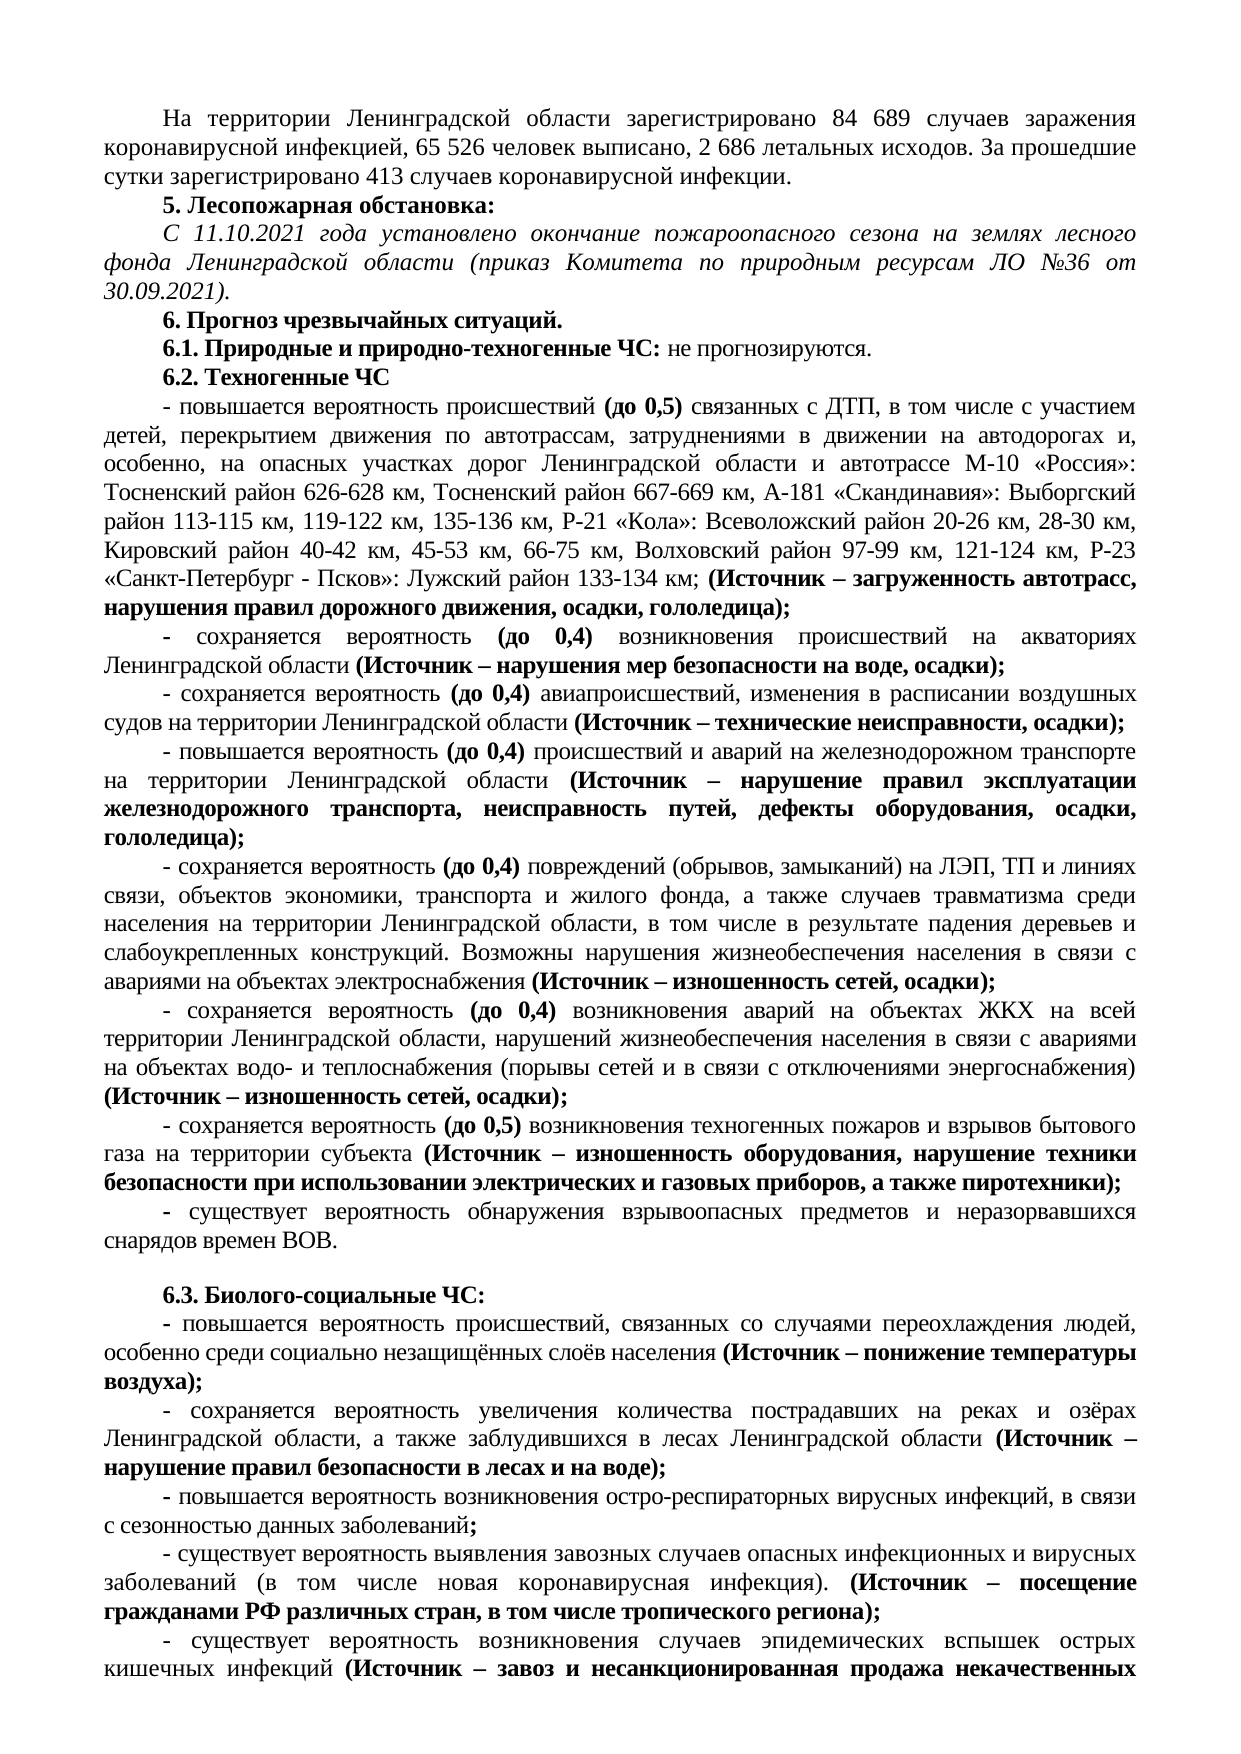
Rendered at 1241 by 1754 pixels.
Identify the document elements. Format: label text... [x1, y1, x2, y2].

text - сохраняется вероятность (до 0,5) возникновения техногенных пожаров и взрывов бытового газа на территории субъекта (Источник – изношенность оборудования, нарушение техники безопасности при использовании электрических и газовых приборов, а также пиротехники); [103, 1110, 1137, 1196]
text 6.2. Техногенные ЧС [103, 362, 1137, 391]
text - существует вероятность обнаружения взрывоопасных предметов и неразорвавшихся снарядов времен ВОВ. [103, 1196, 1137, 1253]
text - повышается вероятность происшествий, связанных со случаями переохлаждения людей, особенно среди социально незащищённых слоёв населения (Источник – понижение температуры воздуха); [103, 1308, 1137, 1395]
text - сохраняется вероятность (до 0,4) авиапроисшествий, изменения в расписании воздушных судов на территории Ленинградской области (Источник – технические неисправности, осадки); [103, 678, 1137, 736]
text - повышается вероятность возникновения остро-респираторных вирусных инфекций, в связи с сезонностью данных заболеваний; [103, 1481, 1137, 1538]
text - существует вероятность выявления завозных случаев опасных инфекционных и вирусных заболеваний (в том числе новая коронавирусная инфекция). (Источник – посещение гражданами РФ различных стран, в том числе тропического региона); [103, 1538, 1137, 1625]
text На территории Ленинградской области зарегистрировано 84 689 случаев заражения коронавирусной инфекцией, 65 526 человек выписано, 2 686 летальных исходов. За прошедшие сутки зарегистрировано 413 случаев коронавирусной инфекции. [103, 103, 1137, 190]
text С 11.10.2021 года установлено окончание пожароопасного сезона на землях лесного фонда Ленинградской области (приказ Комитета по природным ресурсам ЛО №36 от 30.09.2021). [103, 218, 1137, 305]
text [103, 1625, 1137, 1682]
text 5. Лесопожарная обстановка: [103, 190, 1137, 218]
text - сохраняется вероятность увеличения количества пострадавших на реках и озёрах Ленинградской области, а также заблудившихся в лесах Ленинградской области (Источник – нарушение правил безопасности в лесах и на воде); [103, 1395, 1137, 1481]
text 6.3. Биолого-социальные ЧС: [103, 1280, 1137, 1308]
text 6. Прогноз чрезвычайных ситуаций. [103, 305, 1137, 333]
text - повышается вероятность происшествий (до 0,5) связанных с ДТП, в том числе с участием детей, перекрытием движения по автотрассам, затруднениями в движении на автодорогах и, особенно, на опасных участках дорог Ленинградской области и автотрассе М-10 «Россия»: Тосненский район 626-628 км, Тосненский район 667-669 км, А-181 «Скандинавия»: Выборгский район 113-115 км, 119-122 км, 135-136 км, Р-21 «Кола»: Всеволожский район 20-26 км, 28-30 км, Кировский район 40-42 км, 45-53 км, 66-75 км, Волховский район 97-99 км, 121-124 км, Р-23 «Санкт-Петербург - Псков»: Лужский район 133-134 км; (Источник – загруженность автотрасс, нарушения правил дорожного движения, осадки, гололедица); [103, 391, 1137, 621]
text - сохраняется вероятность (до 0,4) возникновения происшествий на акваториях Ленинградской области (Источник – нарушения мер безопасности на воде, осадки); [103, 621, 1137, 678]
text 6.1. Природные и природно-техногенные ЧС: не прогнозируются. [103, 333, 1137, 362]
text - сохраняется вероятность (до 0,4) повреждений (обрывов, замыканий) на ЛЭП, ТП и линиях связи, объектов экономики, транспорта и жилого фонда, а также случаев травматизма среди населения на территории Ленинградской области, в том числе в результате падения деревьев и слабоукрепленных конструкций. Возможны нарушения жизнеобеспечения населения в связи с авариями на объектах электроснабжения (Источник – изношенность сетей, осадки); [103, 851, 1137, 995]
text - повышается вероятность (до 0,4) происшествий и аварий на железнодорожном транспорте на территории Ленинградской области (Источник – нарушение правил эксплуатации железнодорожного транспорта, неисправность путей, дефекты оборудования, осадки, гололедица); [103, 736, 1137, 851]
text - сохраняется вероятность (до 0,4) возникновения аварий на объектах ЖКХ на всей территории Ленинградской области, нарушений жизнеобеспечения населения в связи с авариями на объектах водо- и теплоснабжения (порывы сетей и в связи с отключениями энергоснабжения) (Источник – изношенность сетей, осадки); [103, 995, 1137, 1110]
